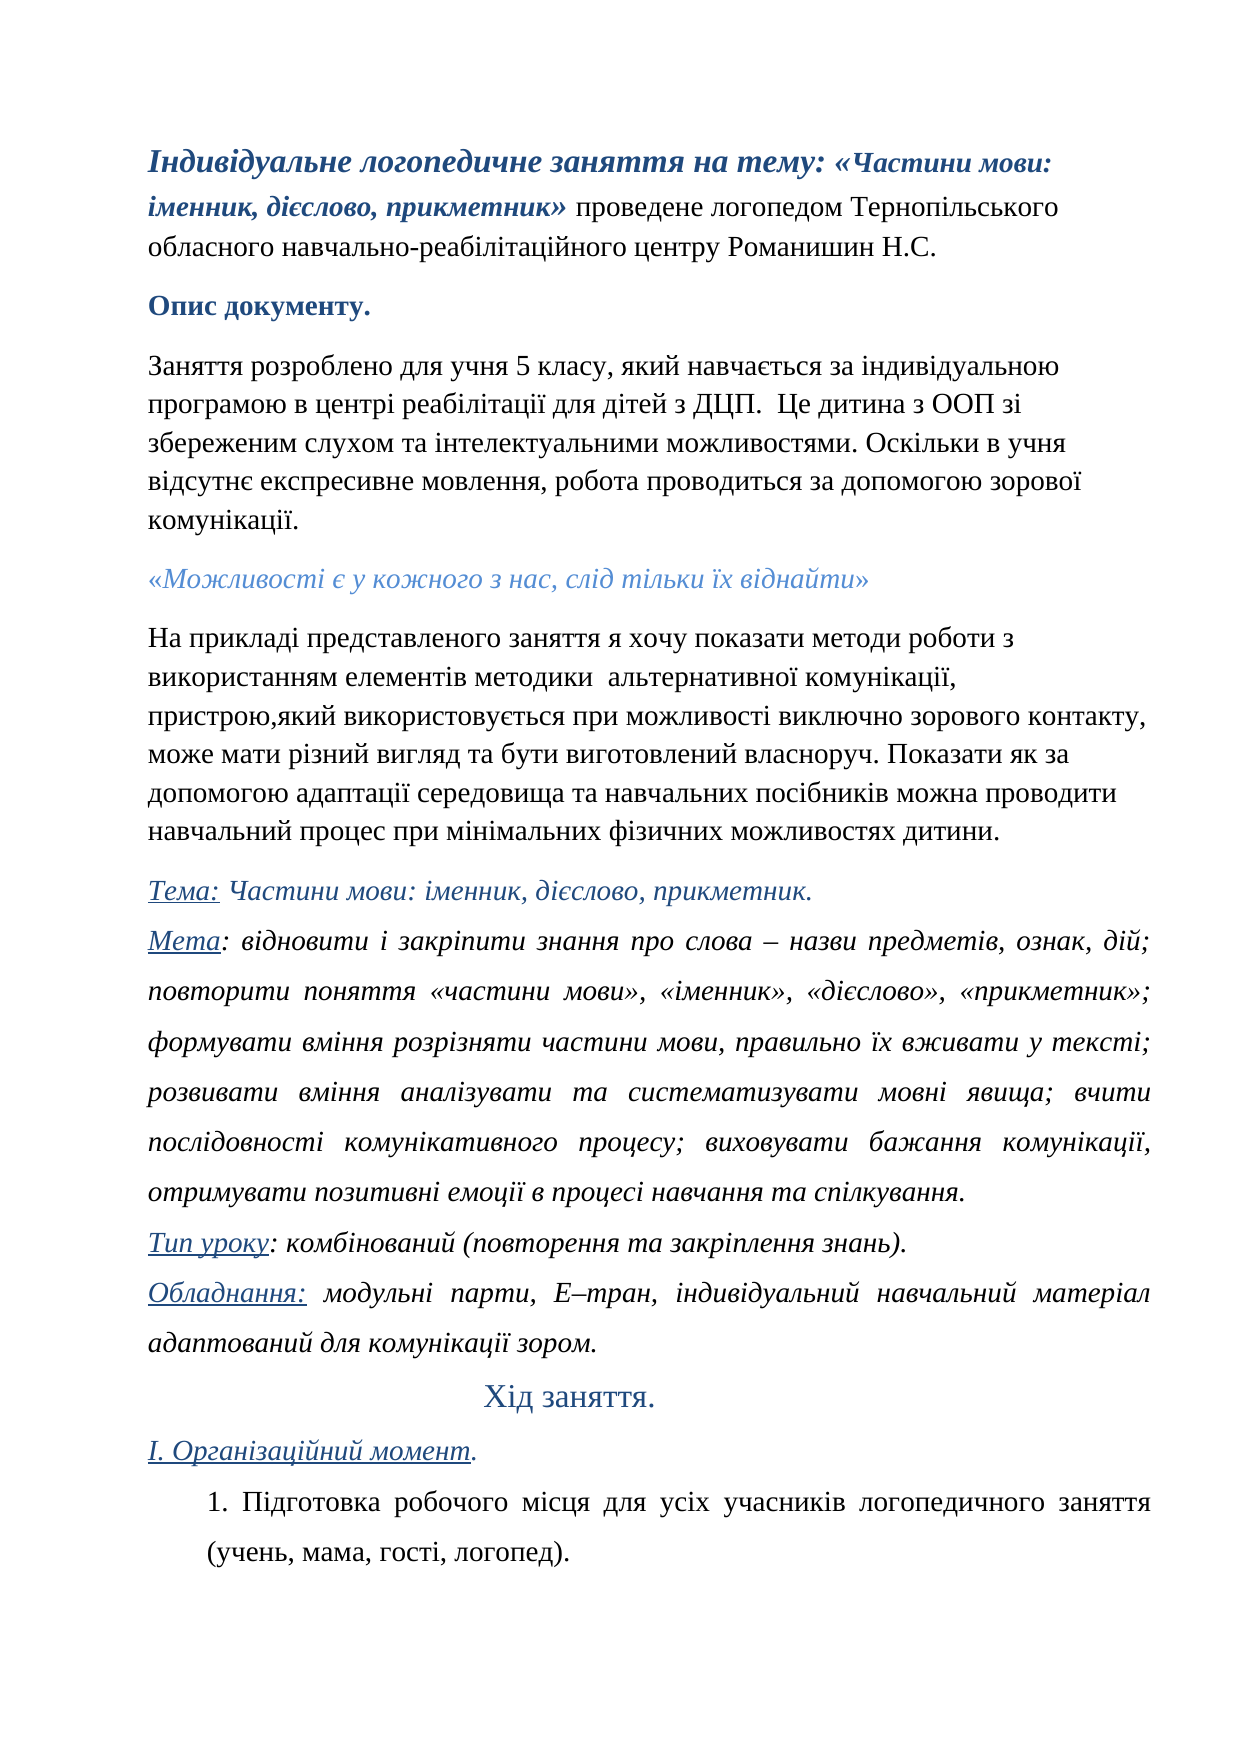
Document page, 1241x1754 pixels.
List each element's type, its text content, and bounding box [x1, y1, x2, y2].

text Тема: Частини мови: іменник, дієслово, прикметник. [148, 873, 1152, 906]
text Мета: відновити і закріпити знання про слова – назви предметів, ознак, дій; повторити поняття «частини мови», «іменник», «дієслово», «прикметник»; формувати вміння розрізняти частини мови, правильно їх вживати у тексті; розвивати вміння аналізувати та систематизувати мовні явища; вчити послідовності комунікативного процесу; виховувати бажання комунікації, отримувати позитивні емоції в процесі навчання та спілкування. [148, 923, 1152, 1208]
text Індивідуальне логопедичне заняття на тему: «Частини мови: іменник, дієслово, прикметник» проведене логопедом Тернопільського обласного навчально-реабілітаційного центру Романишин Н.С. [148, 142, 1152, 262]
text Обладнання: модульні парти, Е–тран, індивідуальний навчальний матеріал адаптований для комунікації зором. [148, 1275, 1152, 1359]
text 1. Підготовка робочого місця для усіх учасників логопедичного заняття (учень, мама, гості, логопед). [207, 1484, 1152, 1567]
text «Можливості є у кожного з нас, слід тільки їх віднайти» [148, 561, 1152, 595]
text Хід заняття. [148, 1376, 1152, 1414]
text Опис документу. [148, 288, 1152, 322]
text Заняття розроблено для учня 5 класу, який навчається за індивідуальною програмою в центрі реабілітації для дітей з ДЦП. Це дитина з ООП зі збереженим слухом та інтелектуальними можливостями. Оскільки в учня відсутнє експресивне мовлення, робота проводиться за допомогою зорової комунікації. [148, 348, 1152, 535]
text І. Організаційний момент. [148, 1433, 1152, 1467]
text На прикладі представленого заняття я хочу показати методи роботи з використанням елементів методики альтернативної комунікації, пристрою,який використовується при можливості виключно зорового контакту, може мати різний вигляд та бути виготовлений власноруч. Показати як за допомогою адаптації середовища та навчальних посібників можна проводити навчальний процес при мінімальних фізичних можливостях дитини. [148, 621, 1152, 847]
text Тип уроку: комбінований (повторення та закріплення знань). [148, 1225, 1152, 1258]
